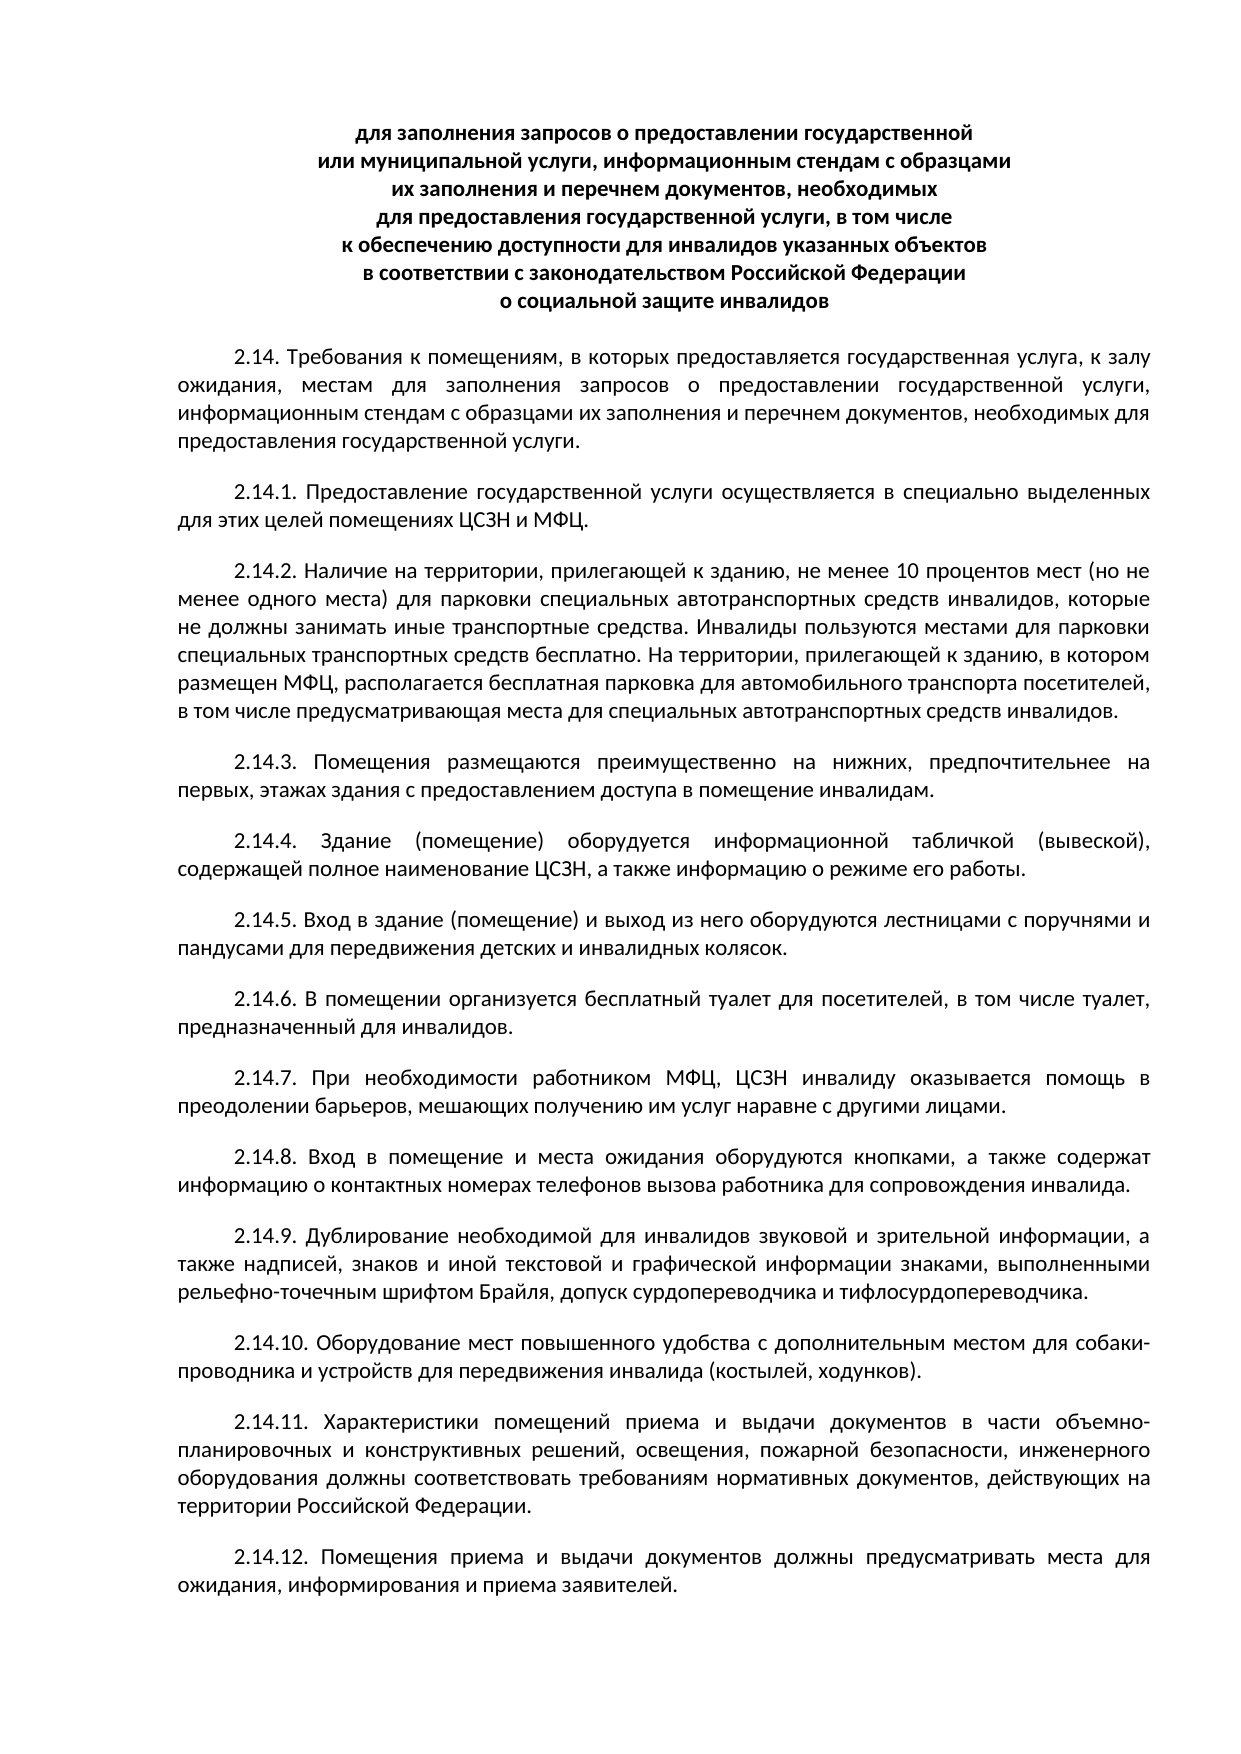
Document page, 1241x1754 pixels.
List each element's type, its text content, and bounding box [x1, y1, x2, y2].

text 2.14. Требования к помещениям, в которых предоставляется государственная услуга, к залу ожидания, местам для заполнения запросов о предоставлении государственной услуги, информационным стендам с образцами их заполнения и перечнем документов, необходимых для предоставления государственной услуги. [177, 342, 1152, 454]
title или муниципальной услуги, информационным стендам с образцами [177, 146, 1152, 174]
text 2.14.4. Здание (помещение) оборудуется информационной табличкой (вывеской), содержащей полное наименование ЦСЗН, а также информацию о режиме его работы. [177, 826, 1152, 882]
title для предоставления государственной услуги, в том числе [177, 202, 1152, 230]
text 2.14.3. Помещения размещаются преимущественно на нижних, предпочтительнее на первых, этажах здания с предоставлением доступа в помещение инвалидам. [177, 747, 1152, 803]
text 2.14.10. Оборудование мест повышенного удобства с дополнительным местом для собаки-проводника и устройств для передвижения инвалида (костылей, ходунков). [177, 1328, 1152, 1384]
text 2.14.2. Наличие на территории, прилегающей к зданию, не менее 10 процентов мест (но не менее одного места) для парковки специальных автотранспортных средств инвалидов, которые не должны занимать иные транспортные средства. Инвалиды пользуются местами для парковки специальных транспортных средств бесплатно. На территории, прилегающей к зданию, в котором размещен МФЦ, располагается бесплатная парковка для автомобильного транспорта посетителей, в том числе предусматривающая места для специальных автотранспортных средств инвалидов. [177, 556, 1152, 724]
text 2.14.7. При необходимости работником МФЦ, ЦСЗН инвалиду оказывается помощь в преодолении барьеров, мешающих получению им услуг наравне с другими лицами. [177, 1063, 1152, 1119]
title для заполнения запросов о предоставлении государственной [177, 118, 1152, 146]
text 2.14.6. В помещении организуется бесплатный туалет для посетителей, в том числе туалет, предназначенный для инвалидов. [177, 984, 1152, 1040]
text 2.14.12. Помещения приема и выдачи документов должны предусматривать места для ожидания, информирования и приема заявителей. [177, 1542, 1152, 1598]
text 2.14.5. Вход в здание (помещение) и выход из него оборудуются лестницами с поручнями и пандусами для передвижения детских и инвалидных колясок. [177, 905, 1152, 961]
title о социальной защите инвалидов [177, 286, 1152, 314]
text 2.14.8. Вход в помещение и места ожидания оборудуются кнопками, а также содержат информацию о контактных номерах телефонов вызова работника для сопровождения инвалида. [177, 1142, 1152, 1198]
title в соответствии с законодательством Российской Федерации [177, 258, 1152, 286]
text 2.14.9. Дублирование необходимой для инвалидов звуковой и зрительной информации, а также надписей, знаков и иной текстовой и графической информации знаками, выполненными рельефно-точечным шрифтом Брайля, допуск сурдопереводчика и тифлосурдопереводчика. [177, 1221, 1152, 1305]
text 2.14.1. Предоставление государственной услуги осуществляется в специально выделенных для этих целей помещениях ЦСЗН и МФЦ. [177, 477, 1152, 533]
title их заполнения и перечнем документов, необходимых [177, 174, 1152, 202]
text 2.14.11. Характеристики помещений приема и выдачи документов в части объемно-планировочных и конструктивных решений, освещения, пожарной безопасности, инженерного оборудования должны соответствовать требованиям нормативных документов, действующих на территории Российской Федерации. [177, 1407, 1152, 1519]
title к обеспечению доступности для инвалидов указанных объектов [177, 230, 1152, 258]
